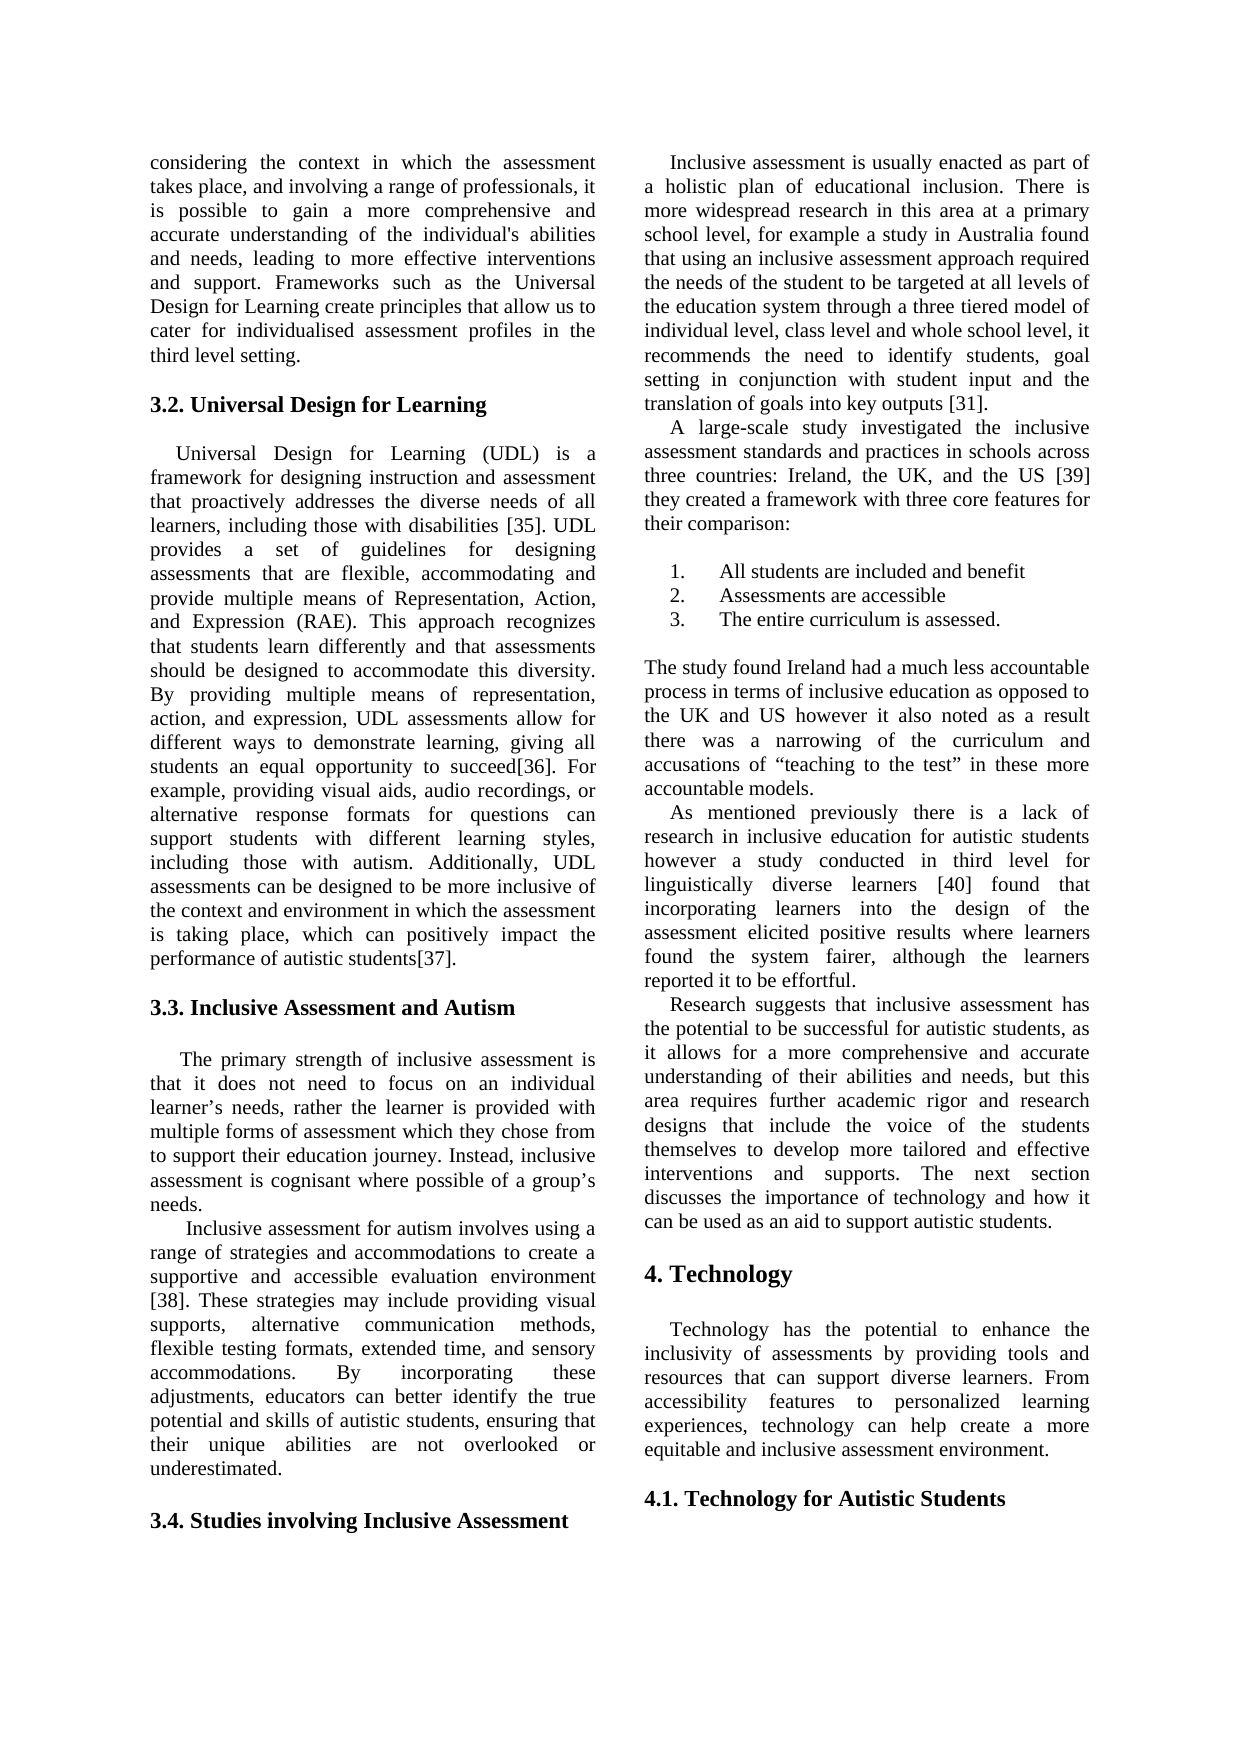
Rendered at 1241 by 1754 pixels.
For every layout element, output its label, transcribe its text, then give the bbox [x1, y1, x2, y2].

text 4. Technology [644, 1259, 1090, 1288]
text Universal Design for Learning (UDL) is a framework for designing instruction and assessment that proactively addresses the diverse needs of all learners, including those with disabilities . UDL provides a set of guidelines for designing assessments that are flexible, accommodating and provide multiple means of Representation, Action, and Expression (RAE). This approach recognizes that students learn differently and that assessments should be designed to accommodate this diversity. By providing multiple means of representation, action, and expression, UDL assessments allow for different ways to demonstrate learning, giving all students an equal opportunity to succeed. For example, providing visual aids, audio recordings, or alternative response formats for questions can support students with different learning styles, including those with autism. Additionally, UDL assessments can be designed to be more inclusive of the context and environment in which the assessment is taking place, which can positively impact the performance of autistic students. [150, 441, 596, 970]
text A large-scale study investigated the inclusive assessment standards and practices in schools across three countries: Ireland, the UK, and the US they created a framework with three core features for their comparison: [644, 415, 1090, 535]
text 3.3. Inclusive Assessment and Autism [150, 994, 596, 1021]
text Inclusive assessment is usually enacted as part of a holistic plan of educational inclusion. There is more widespread research in this area at a primary school level, for example a study in Australia found that using an inclusive assessment approach required the needs of the student to be targeted at all levels of the education system through a three tiered model of individual level, class level and whole school level, it recommends the need to identify students, goal setting in conjunction with student input and the translation of goals into key outputs . [644, 150, 1090, 415]
text The study found Ireland had a much less accountable process in terms of inclusive education as opposed to the UK and US however it also noted as a result there was a narrowing of the curriculum and accusations of “teaching to the test” in these more accountable models. [644, 655, 1090, 800]
text 2. Assessments are accessible [644, 583, 1090, 607]
text 4.1. Technology for Autistic Students [644, 1485, 1090, 1511]
text 1. All students are included and benefit [644, 559, 1090, 583]
text Inclusive assessment for autism involves using a range of strategies and accommodations to create a supportive and accessible evaluation environment . These strategies may include providing visual supports, alternative communication methods, flexible testing formats, extended time, and sensory accommodations. By incorporating these adjustments, educators can better identify the true potential and skills of autistic students, ensuring that their unique abilities are not overlooked or underestimated. [150, 1216, 596, 1480]
text 3. The entire curriculum is assessed. [644, 607, 1090, 631]
text Research suggests that inclusive assessment has the potential to be successful for autistic students, as it allows for a more comprehensive and accurate understanding of their abilities and needs, but this area requires further academic rigor and research designs that include the voice of the students themselves to develop more tailored and effective interventions and supports. The next section discusses the importance of technology and how it can be used as an aid to support autistic students. [644, 992, 1090, 1233]
text Technology has the potential to enhance the inclusivity of assessments by providing tools and resources that can support diverse learners. From accessibility features to personalized learning experiences, technology can help create a more equitable and inclusive assessment environment. [644, 1317, 1090, 1461]
text 3.4. Studies involving Inclusive Assessment [150, 1507, 596, 1533]
subtitle 3.2. Universal Design for Learning [150, 391, 596, 417]
text As mentioned previously there is a lack of research in inclusive education for autistic students however a study conducted in third level for linguistically diverse learners found that incorporating learners into the design of the assessment elicited positive results where learners found the system fairer, although the learners reported it to be effortful. [644, 800, 1090, 992]
text The primary strength of inclusive assessment is that it does not need to focus on an individual learner’s needs, rather the learner is provided with multiple forms of assessment which they chose from to support their education journey. Instead, inclusive assessment is cognisant where possible of a group’s needs. [150, 1047, 596, 1216]
